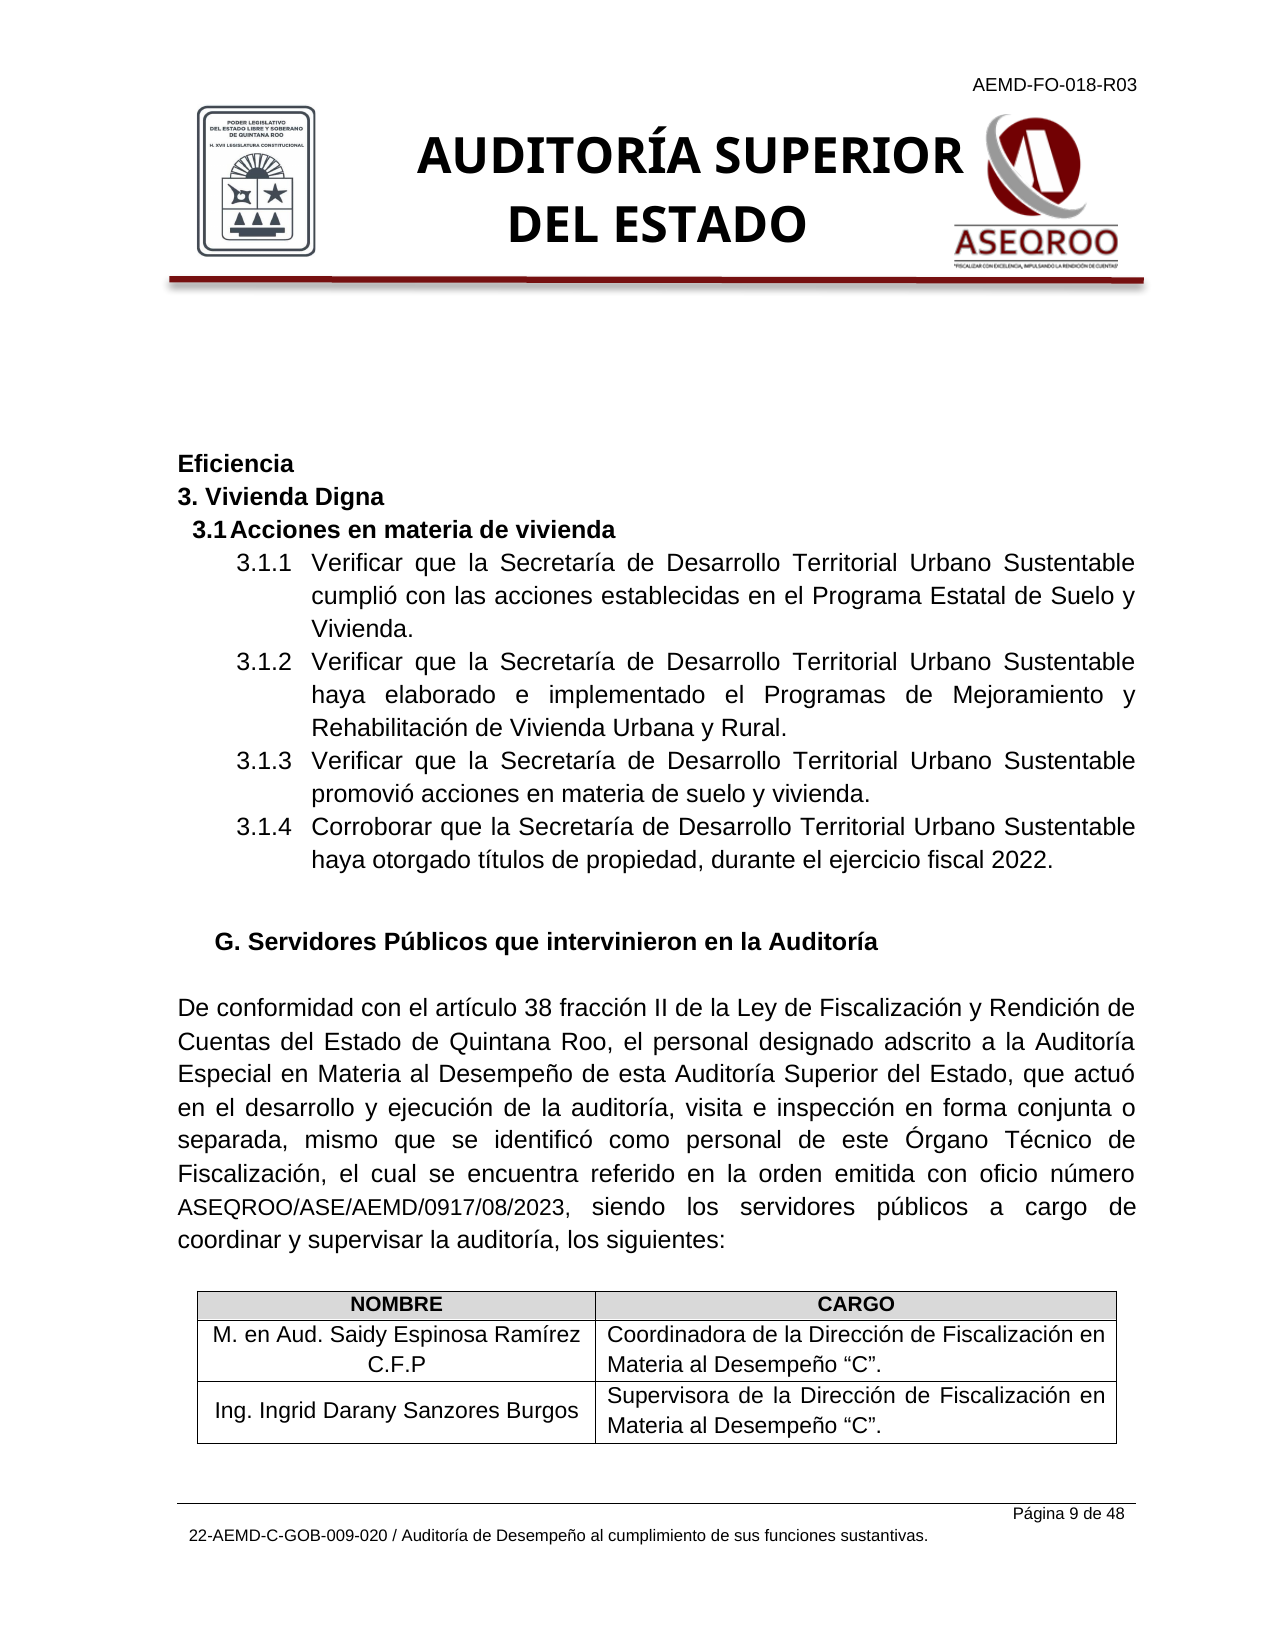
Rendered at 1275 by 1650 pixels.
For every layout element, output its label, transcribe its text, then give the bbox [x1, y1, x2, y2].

table_cell Ing. Ingrid Darany Sanzores Burgos [198, 1382, 595, 1442]
table_header NOMBRE [198, 1292, 595, 1319]
list Verificar que la Secretaría de Desarrollo Territorial Urbano Sustentable promovió acciones en materia de suelo y vivienda. [236, 746, 1137, 807]
picture [196, 104, 316, 257]
table_cell M. en Aud. Saidy Espinosa Ramírez C.F.P [198, 1321, 595, 1381]
text De conformidad con el artículo 38 fracción II de la Ley de Fiscalización y Rendición de Cuentas del Estado de Quintana Roo, el personal designado adscrito a la Auditoría Especial en Materia al Desempeño de esta Auditoría Superior del Estado, que actuó en el desarrollo y ejecución de la auditoría, visita e inspección en forma conjunta o separada, mismo que se identificó como personal de este Órgano Técnico de Fiscalización, el cual se encuentra referido en la orden emitida con oficio número ASEQROO/ASE/AEMD/0917/08/2023, siendo los servidores públicos a cargo de coordinar y supervisar la auditoría, los siguientes: [177, 993, 1137, 1253]
table_cell Coordinadora de la Dirección de Fiscalización en Materia al Desempeño “C”. [596, 1321, 1116, 1381]
table_header CARGO [596, 1292, 1116, 1319]
list Verificar que la Secretaría de Desarrollo Territorial Urbano Sustentable cumplió con las acciones establecidas en el Programa Estatal de Suelo y Vivienda. [236, 548, 1137, 642]
text 3. Vivienda Digna [177, 482, 1137, 510]
table_cell Supervisora de la Dirección de Fiscalización en Materia al Desempeño “C”. [596, 1382, 1116, 1442]
list Acciones en materia de vivienda [192, 514, 1137, 543]
picture [954, 114, 1118, 269]
text Eficiencia [177, 448, 1137, 477]
subtitle G. Servidores Públicos que intervinieron en la Auditoría [214, 927, 1137, 956]
list Corroborar que la Secretaría de Desarrollo Territorial Urbano Sustentable haya otorgado títulos de propiedad, durante el ejercicio fiscal 2022. [236, 812, 1137, 873]
list Verificar que la Secretaría de Desarrollo Territorial Urbano Sustentable haya elaborado e implementado el Programas de Mejoramiento y Rehabilitación de Vivienda Urbana y Rural. [236, 647, 1137, 741]
